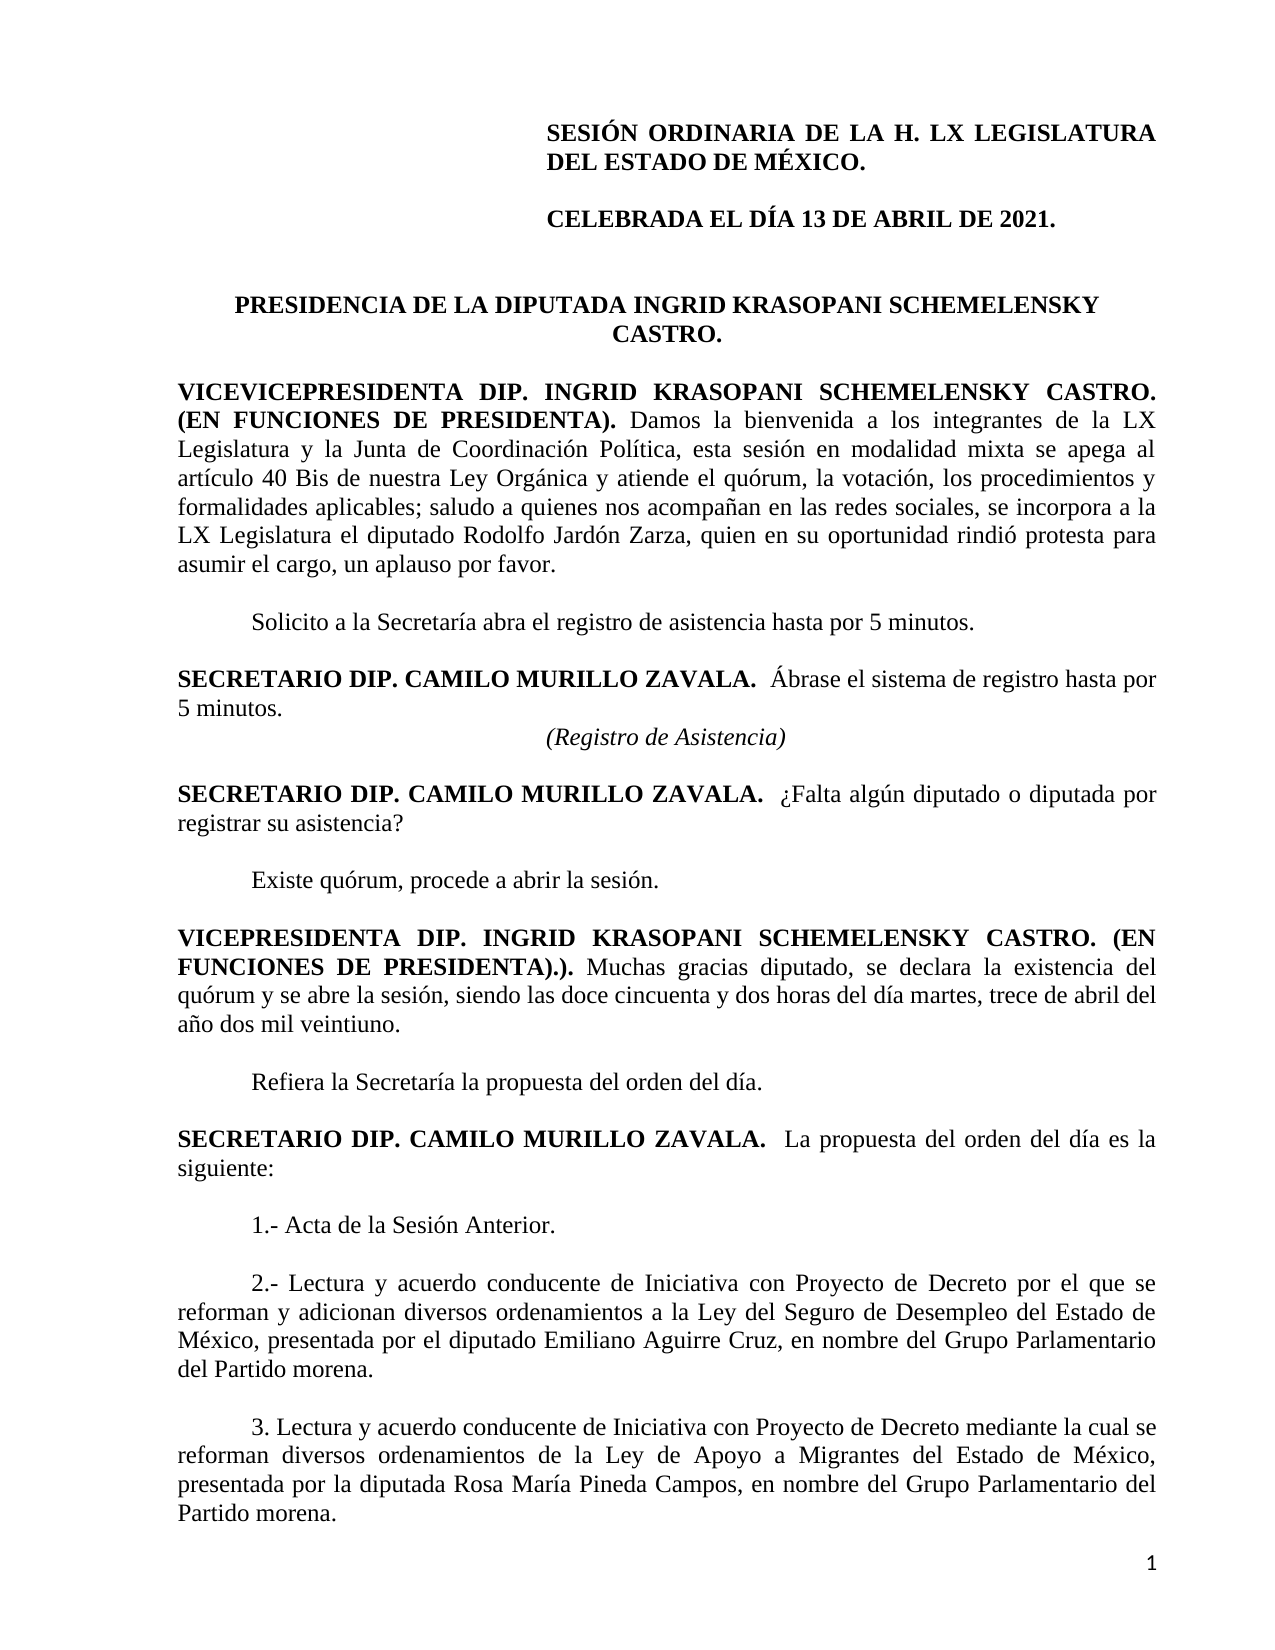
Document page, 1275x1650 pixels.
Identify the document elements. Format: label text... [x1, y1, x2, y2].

text 2.- Lectura y acuerdo conducente de Iniciativa con Proyecto de Decreto por el que se reforman y adicionan diversos ordenamientos a la Ley del Seguro de Desempleo del Estado de México, presentada por el diputado Emiliano Aguirre Cruz, en nombre del Grupo Parlamentario del Partido morena. [177, 1268, 1157, 1383]
text (Registro de Asistencia) [177, 722, 1157, 751]
text SESIÓN ORDINARIA DE LA H. LX LEGISLATURA DEL ESTADO DE MÉXICO. [546, 118, 1157, 176]
text PRESIDENCIA DE LA DIPUTADA INGRID KRASOPANI SCHEMELENSKY CASTRO. [177, 291, 1157, 348]
text Solicito a la Secretaría abra el registro de asistencia hasta por 5 minutos. [177, 607, 1157, 636]
text 1.- Acta de la Sesión Anterior. [177, 1211, 1157, 1239]
text VICEPRESIDENTA DIP. INGRID KRASOPANI SCHEMELENSKY CASTRO. (EN FUNCIONES DE PRESIDENTA).). Muchas gracias diputado, se declara la existencia del quórum y se abre la sesión, siendo las doce cincuenta y dos horas del día martes, trece de abril del año dos mil veintiuno. [177, 923, 1157, 1038]
text CELEBRADA EL DÍA 13 DE ABRIL DE 2021. [546, 204, 1157, 233]
text 3. Lectura y acuerdo conducente de Iniciativa con Proyecto de Decreto mediante la cual se reforman diversos ordenamientos de la Ley de Apoyo a Migrantes del Estado de México, presentada por la diputada Rosa María Pineda Campos, en nombre del Grupo Parlamentario del Partido morena. [177, 1412, 1157, 1527]
text Existe quórum, procede a abrir la sesión. [177, 866, 1157, 894]
text SECRETARIO DIP. CAMILO MURILLO ZAVALA. ¿Falta algún diputado o diputada por registrar su asistencia? [177, 779, 1157, 837]
text SECRETARIO DIP. CAMILO MURILLO ZAVALA. La propuesta del orden del día es la siguiente: [177, 1124, 1157, 1182]
text VICEVICEPRESIDENTA DIP. INGRID KRASOPANI SCHEMELENSKY CASTRO. (EN FUNCIONES DE PRESIDENTA). Damos la bienvenida a los integrantes de la LX Legislatura y la Junta de Coordinación Política, esta sesión en modalidad mixta se apega al artículo 40 Bis de nuestra Ley Orgánica y atiende el quórum, la votación, los procedimientos y formalidades aplicables; saludo a quienes nos acompañan en las redes sociales, se incorpora a la LX Legislatura el diputado Rodolfo Jardón Zarza, quien en su oportunidad rindió protesta para asumir el cargo, un aplauso por favor. [177, 377, 1157, 578]
text Refiera la Secretaría la propuesta del orden del día. [177, 1067, 1157, 1096]
text SECRETARIO DIP. CAMILO MURILLO ZAVALA. Ábrase el sistema de registro hasta por 5 minutos. [177, 664, 1157, 722]
